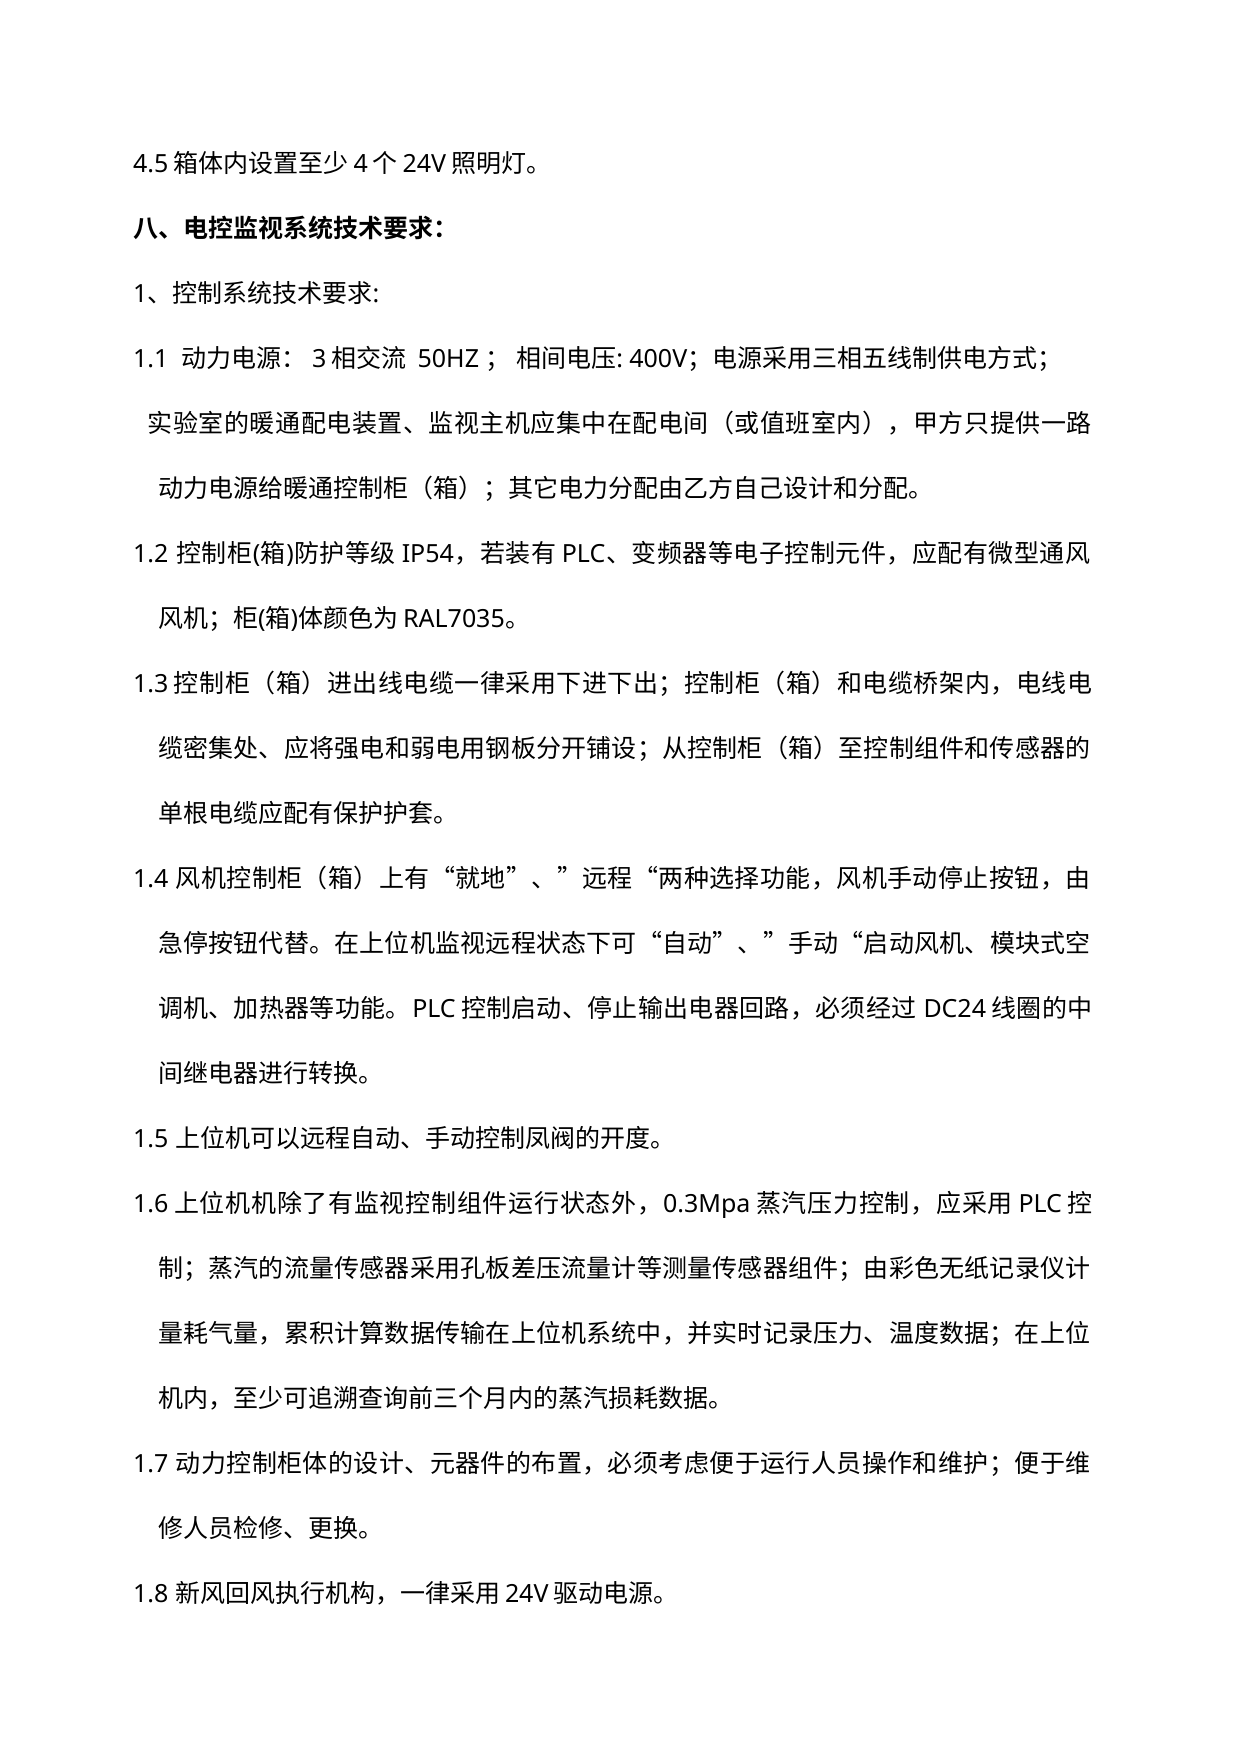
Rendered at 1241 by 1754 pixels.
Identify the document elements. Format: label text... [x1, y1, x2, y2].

text 1.8 新风回风执行机构，一律采用24V驱动电源。 [133, 1559, 1093, 1624]
text 八、电控监视系统技术要求： [133, 194, 1093, 259]
text 4.5箱体内设置至少4个24V照明灯。 [133, 129, 1093, 194]
text 1.6上位机机除了有监视控制组件运行状态外，0.3Mpa蒸汽压力控制，应采用PLC控制；蒸汽的流量传感器采用孔板差压流量计等测量传感器组件；由彩色无纸记录仪计量耗气量，累积计算数据传输在上位机系统中，并实时记录压力、温度数据；在上位机内，至少可追溯查询前三个月内的蒸汽损耗数据。 [133, 1169, 1093, 1429]
text 1.4 风机控制柜（箱）上有“就地”、”远程“两种选择功能，风机手动停止按钮，由急停按钮代替。在上位机监视远程状态下可“自动”、”手动“启动风机、模块式空调机、加热器等功能。PLC控制启动、停止输出电器回路，必须经过DC24线圈的中间继电器进行转换。 [133, 844, 1093, 1104]
text 1.3控制柜（箱）进出线电缆一律采用下进下出；控制柜（箱）和电缆桥架内，电线电缆密集处、应将强电和弱电用钢板分开铺设；从控制柜（箱）至控制组件和传感器的单根电缆应配有保护护套。 [133, 649, 1093, 844]
text 1、控制系统技术要求: [133, 259, 1093, 324]
text 实验室的暖通配电装置、监视主机应集中在配电间（或值班室内），甲方只提供一路动力电源给暖通控制柜（箱）；其它电力分配由乙方自己设计和分配。 [133, 389, 1093, 519]
text 1.2 控制柜(箱)防护等级IP54，若装有PLC、变频器等电子控制元件，应配有微型通风风机；柜(箱)体颜色为RAL7035。 [133, 519, 1093, 649]
text 1.1 动力电源： 3相交流 50HZ ； 相间电压: 400V；电源采用三相五线制供电方式； [133, 324, 1093, 389]
text 1.5 上位机可以远程自动、手动控制凤阀的开度。 [133, 1104, 1093, 1169]
text 1.7 动力控制柜体的设计、元器件的布置，必须考虑便于运行人员操作和维护；便于维修人员检修、更换。 [133, 1429, 1093, 1559]
